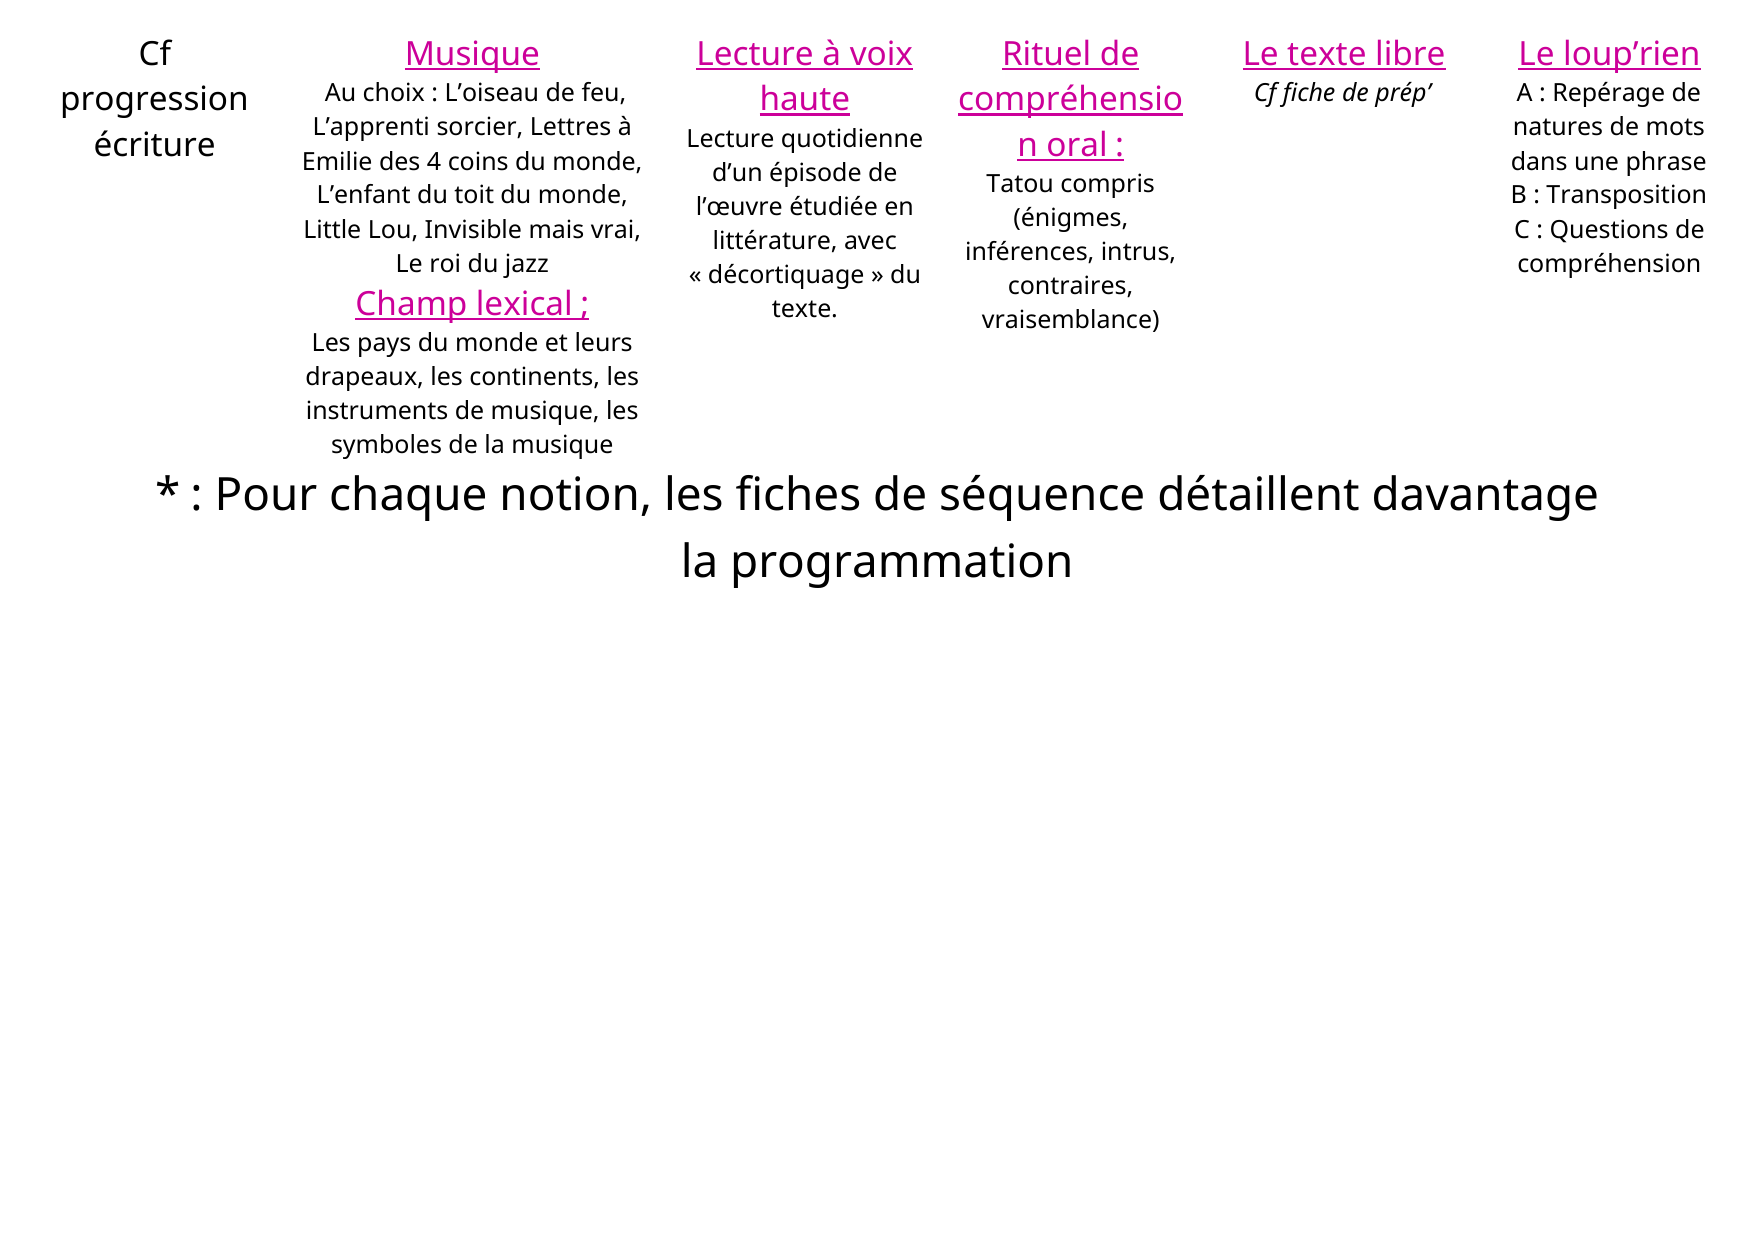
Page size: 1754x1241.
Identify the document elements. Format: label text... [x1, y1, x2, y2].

text * : Pour chaque notion, les fiches de séquence détaillent davantage la programmation [148, 461, 1606, 591]
table_cell Musique Au choix : L’oiseau de feu, L’apprenti sorcier, Lettres à Emilie des 4 coins du monde, L’enfant du toit du monde, Little Lou, Invisible mais vrai, Le roi du jazz Champ lexical ; Les pays du monde et leurs drapeaux, les continents, les instruments de musique, les symboles de la musique [280, 30, 664, 461]
table_cell Le loup’rien A : Repérage de natures de mots dans une phrase B : Transposition C : Questions de compréhension [1491, 30, 1727, 461]
table_cell Cf progression écriture [29, 30, 280, 461]
table_cell Le texte libre Cf fiche de prép’ [1196, 30, 1491, 461]
table_cell Rituel de compréhension oral : Tatou compris (énigmes, inférences, intrus, contraires, vraisemblance) [945, 30, 1196, 461]
table_cell Lecture à voix haute Lecture quotidienne d’un épisode de l’œuvre étudiée en littérature, avec « décortiquage » du texte. [664, 30, 945, 461]
